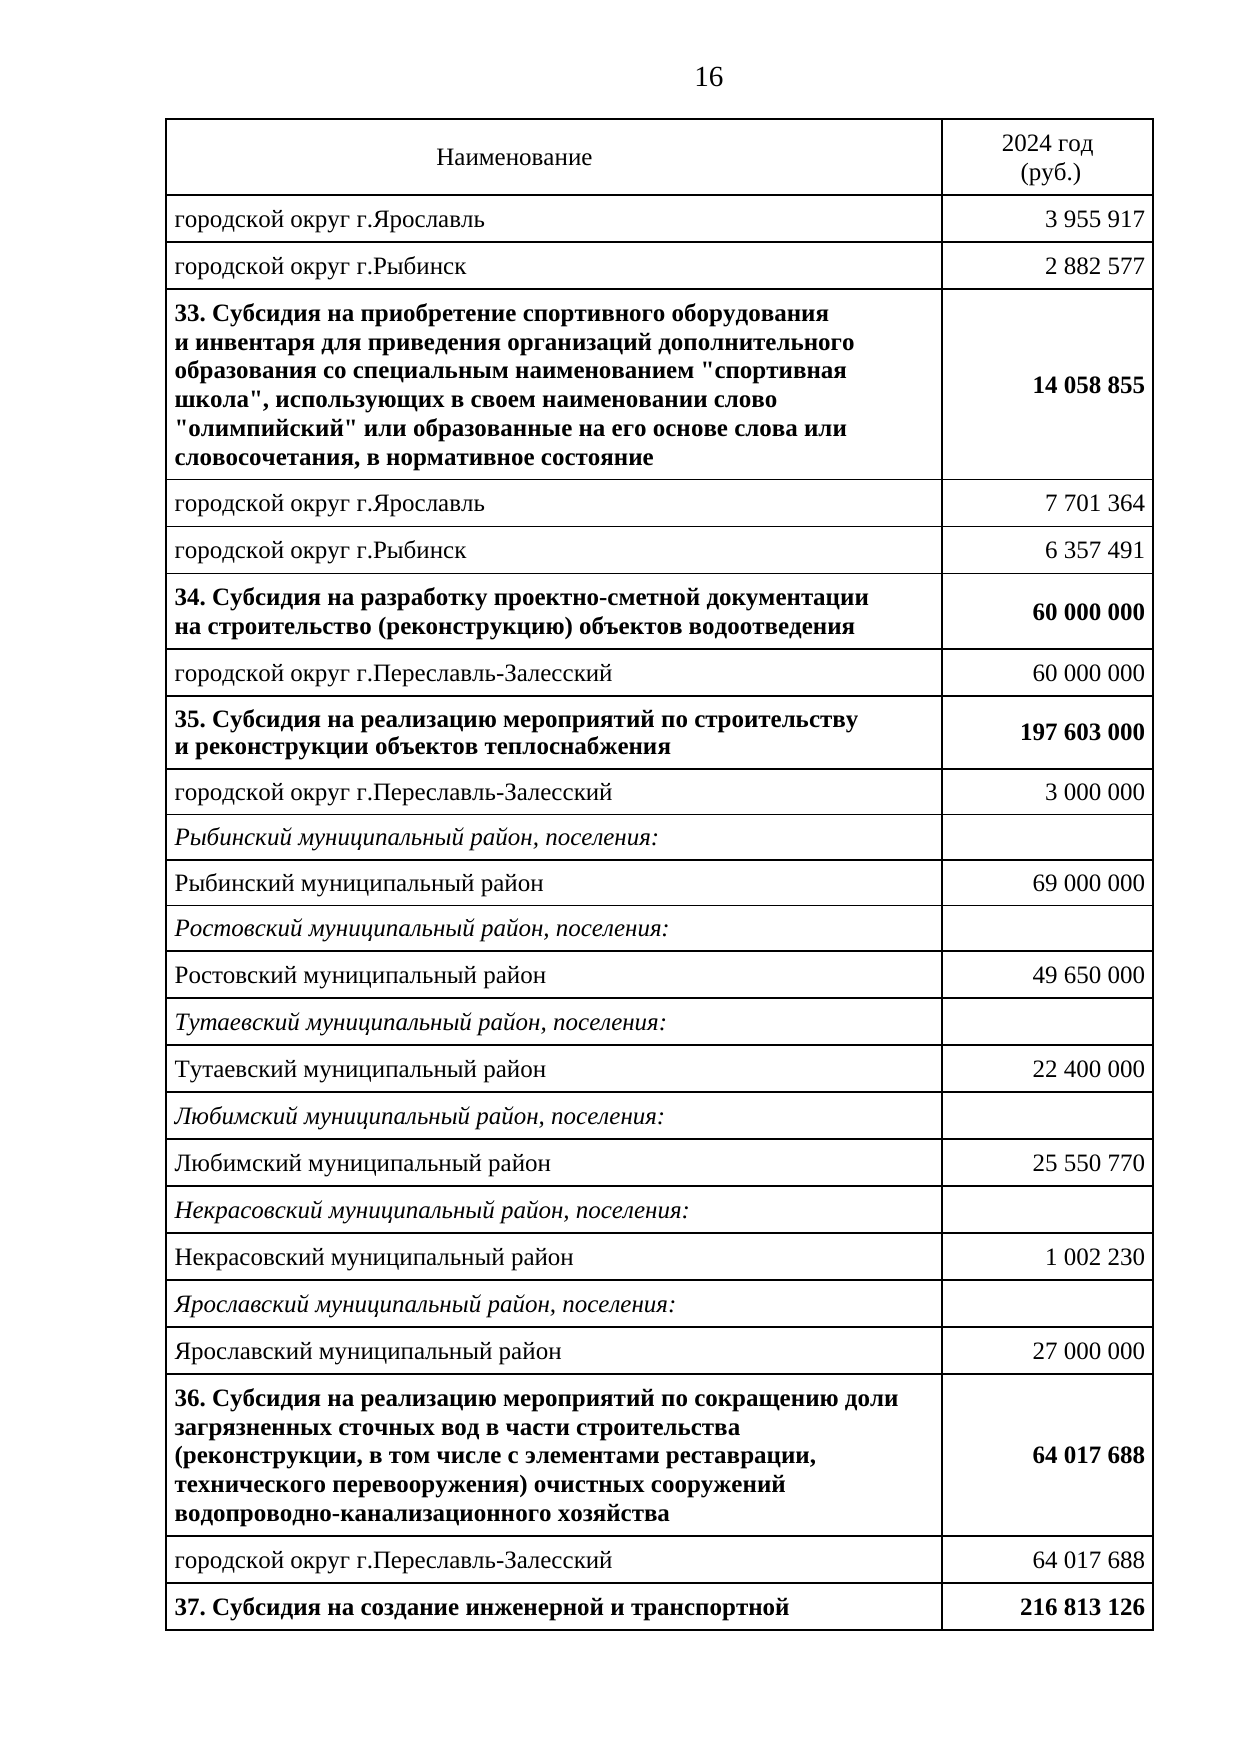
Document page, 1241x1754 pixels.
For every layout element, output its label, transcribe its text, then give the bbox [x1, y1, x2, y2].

table_cell 6 357 491 [943, 527, 1152, 573]
table_cell Тутаевский муниципальный район, поселения: [167, 999, 941, 1044]
table_cell городской округ г.Ярославль [167, 196, 941, 241]
table_cell 33. Субсидия на приобретение спортивного оборудования и инвентаря для приведения организаций дополнительного образования со специальным наименованием "спортивная школа", использующих в своем наименовании слово "олимпийский" или образованные на его основе слова или словосочетания, в нормативное состояние [167, 290, 941, 479]
table_cell Тутаевский муниципальный район [167, 1046, 941, 1091]
table_cell 22 400 000 [943, 1046, 1152, 1091]
table_header [943, 120, 1152, 194]
table_cell 3 955 917 [943, 196, 1152, 241]
table_cell [943, 1093, 1152, 1138]
table_cell 64 017 688 [943, 1375, 1152, 1535]
table_cell Ростовский муниципальный район, поселения: [167, 906, 941, 950]
table_cell 25 550 770 [943, 1140, 1152, 1185]
table_cell 49 650 000 [943, 952, 1152, 997]
table_cell 14 058 855 [943, 290, 1152, 479]
table_cell городской округ г.Рыбинск [167, 527, 941, 573]
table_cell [167, 1584, 941, 1629]
table_cell Рыбинский муниципальный район [167, 861, 941, 905]
table_cell 7 701 364 [943, 480, 1152, 526]
table_cell 34. Субсидия на разработку проектно-сметной документации на строительство (реконструкцию) объектов водоотведения [167, 574, 941, 648]
table_cell Некрасовский муниципальный район [167, 1234, 941, 1279]
table_cell [943, 815, 1152, 859]
table_cell 3 000 000 [943, 770, 1152, 814]
table_cell Ярославский муниципальный район, поселения: [167, 1281, 941, 1326]
table_cell [943, 906, 1152, 950]
table_cell [943, 999, 1152, 1044]
table_cell 197 603 000 [943, 697, 1152, 768]
table_cell городской округ г.Ярославль [167, 480, 941, 526]
table_cell городской округ г.Рыбинск [167, 243, 941, 288]
table_cell 216 813 126 [943, 1584, 1152, 1629]
table_cell Любимский муниципальный район, поселения: [167, 1093, 941, 1138]
table_cell [943, 1281, 1152, 1326]
table_cell Ярославский муниципальный район [167, 1328, 941, 1373]
table_cell 60 000 000 [943, 574, 1152, 648]
table_cell 1 002 230 [943, 1234, 1152, 1279]
table_cell 64 017 688 [943, 1537, 1152, 1582]
table_cell 35. Субсидия на реализацию мероприятий по строительству и реконструкции объектов теплоснабжения [167, 697, 941, 768]
table_cell [943, 1187, 1152, 1232]
table_cell Рыбинский муниципальный район, поселения: [167, 815, 941, 859]
table_cell Ростовский муниципальный район [167, 952, 941, 997]
table_cell Любимский муниципальный район [167, 1140, 941, 1185]
table_cell 69 000 000 [943, 861, 1152, 905]
table_cell 36. Субсидия на реализацию мероприятий по сокращению доли загрязненных сточных вод в части строительства (реконструкции, в том числе с элементами реставрации, технического перевооружения) очистных сооружений водопроводно-канализационного хозяйства [167, 1375, 941, 1535]
table_cell городской округ г.Переславль-Залесский [167, 770, 941, 814]
table_cell 60 000 000 [943, 650, 1152, 695]
table_cell 27 000 000 [943, 1328, 1152, 1373]
table_header [167, 120, 941, 194]
table_cell городской округ г.Переславль-Залесский [167, 1537, 941, 1582]
table_cell городской округ г.Переславль-Залесский [167, 650, 941, 695]
table_cell 2 882 577 [943, 243, 1152, 288]
table_cell Некрасовский муниципальный район, поселения: [167, 1187, 941, 1232]
